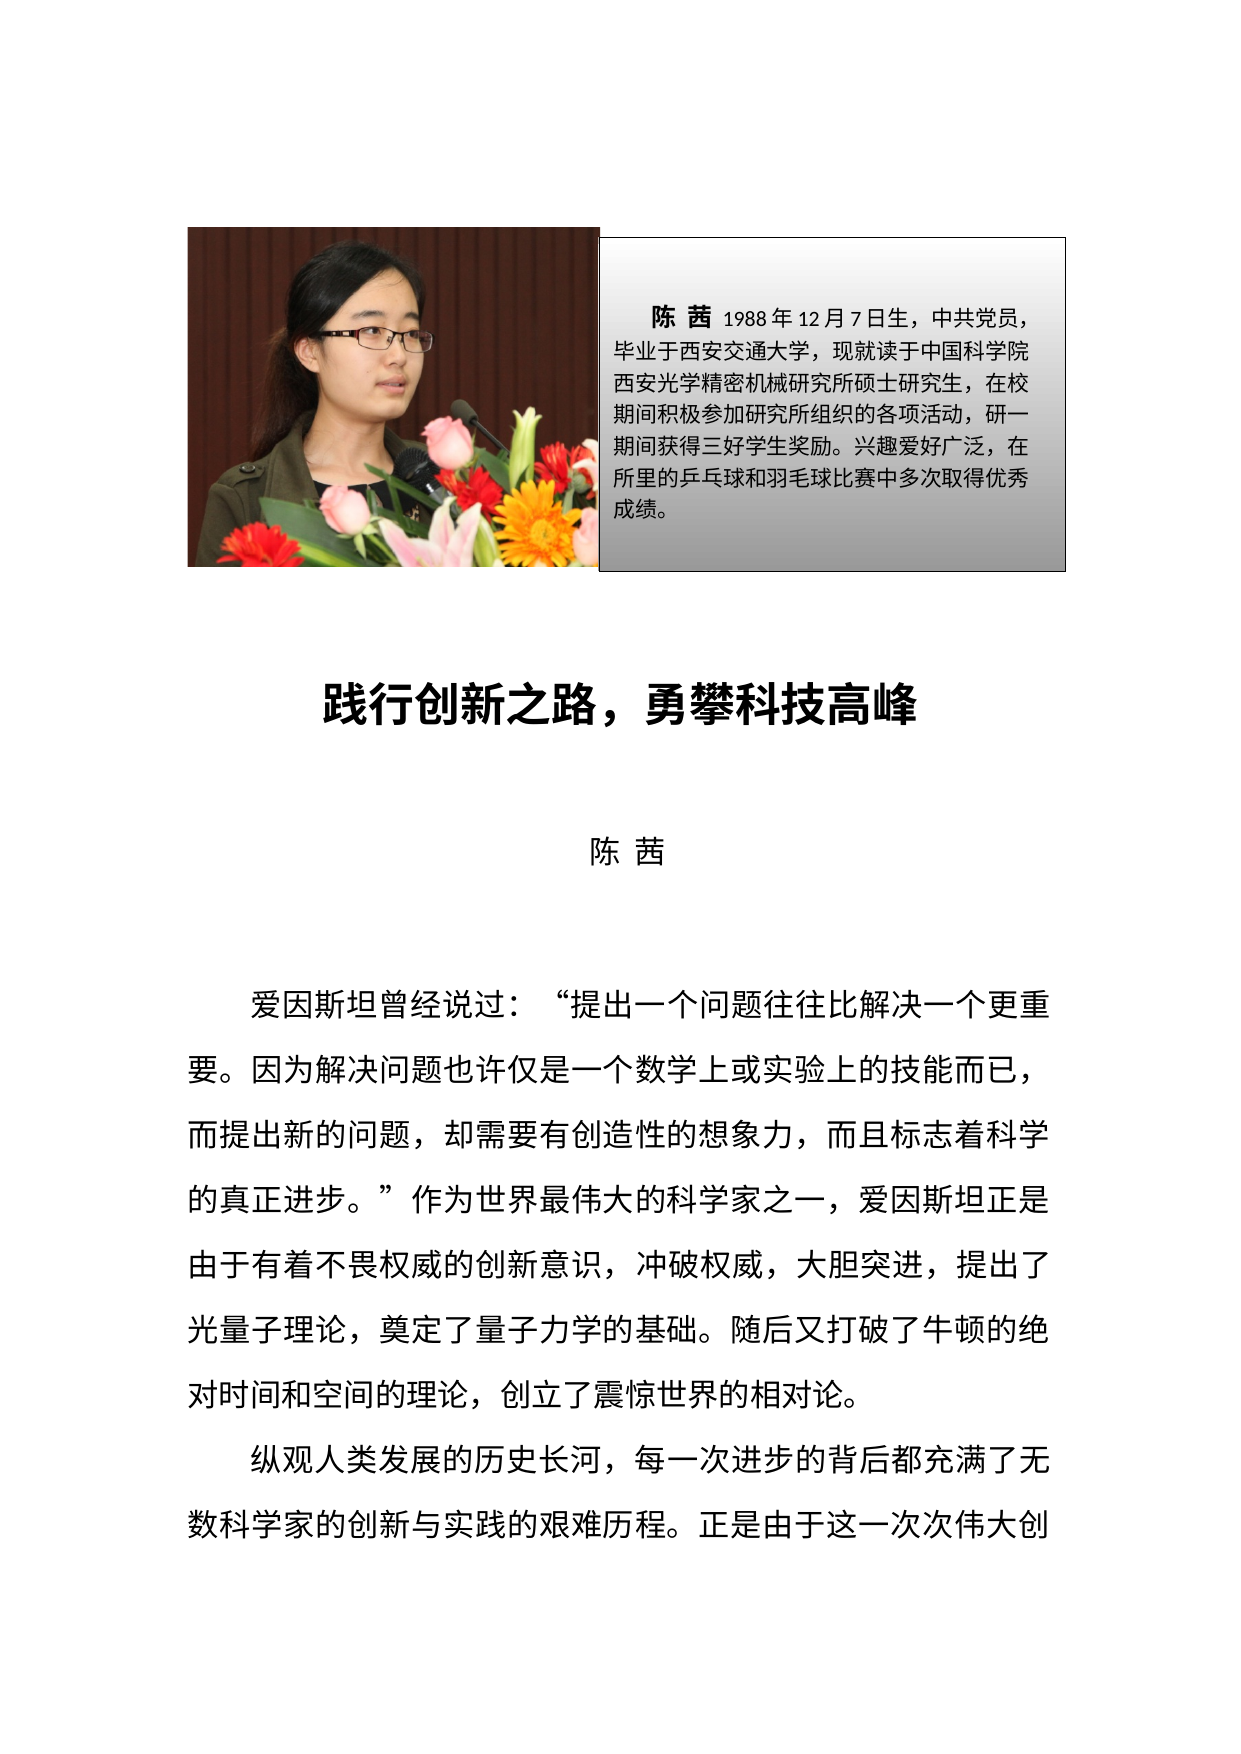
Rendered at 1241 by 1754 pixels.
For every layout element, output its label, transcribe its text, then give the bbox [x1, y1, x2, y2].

picture [187, 227, 600, 567]
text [187, 1425, 1053, 1555]
subtitle 践行创新之路，勇攀科技高峰 [187, 652, 1053, 750]
text 陈 茜 [187, 817, 1053, 882]
text 爱因斯坦曾经说过：“提出一个问题往往比解决一个更重要。因为解决问题也许仅是一个数学上或实验上的技能而已，而提出新的问题，却需要有创造性的想象力，而且标志着科学的真正进步。”作为世界最伟大的科学家之一，爱因斯坦正是由于有着不畏权威的创新意识，冲破权威，大胆突进，提出了光量子理论，奠定了量子力学的基础。随后又打破了牛顿的绝对时间和空间的理论，创立了震惊世界的相对论。 [187, 970, 1053, 1425]
